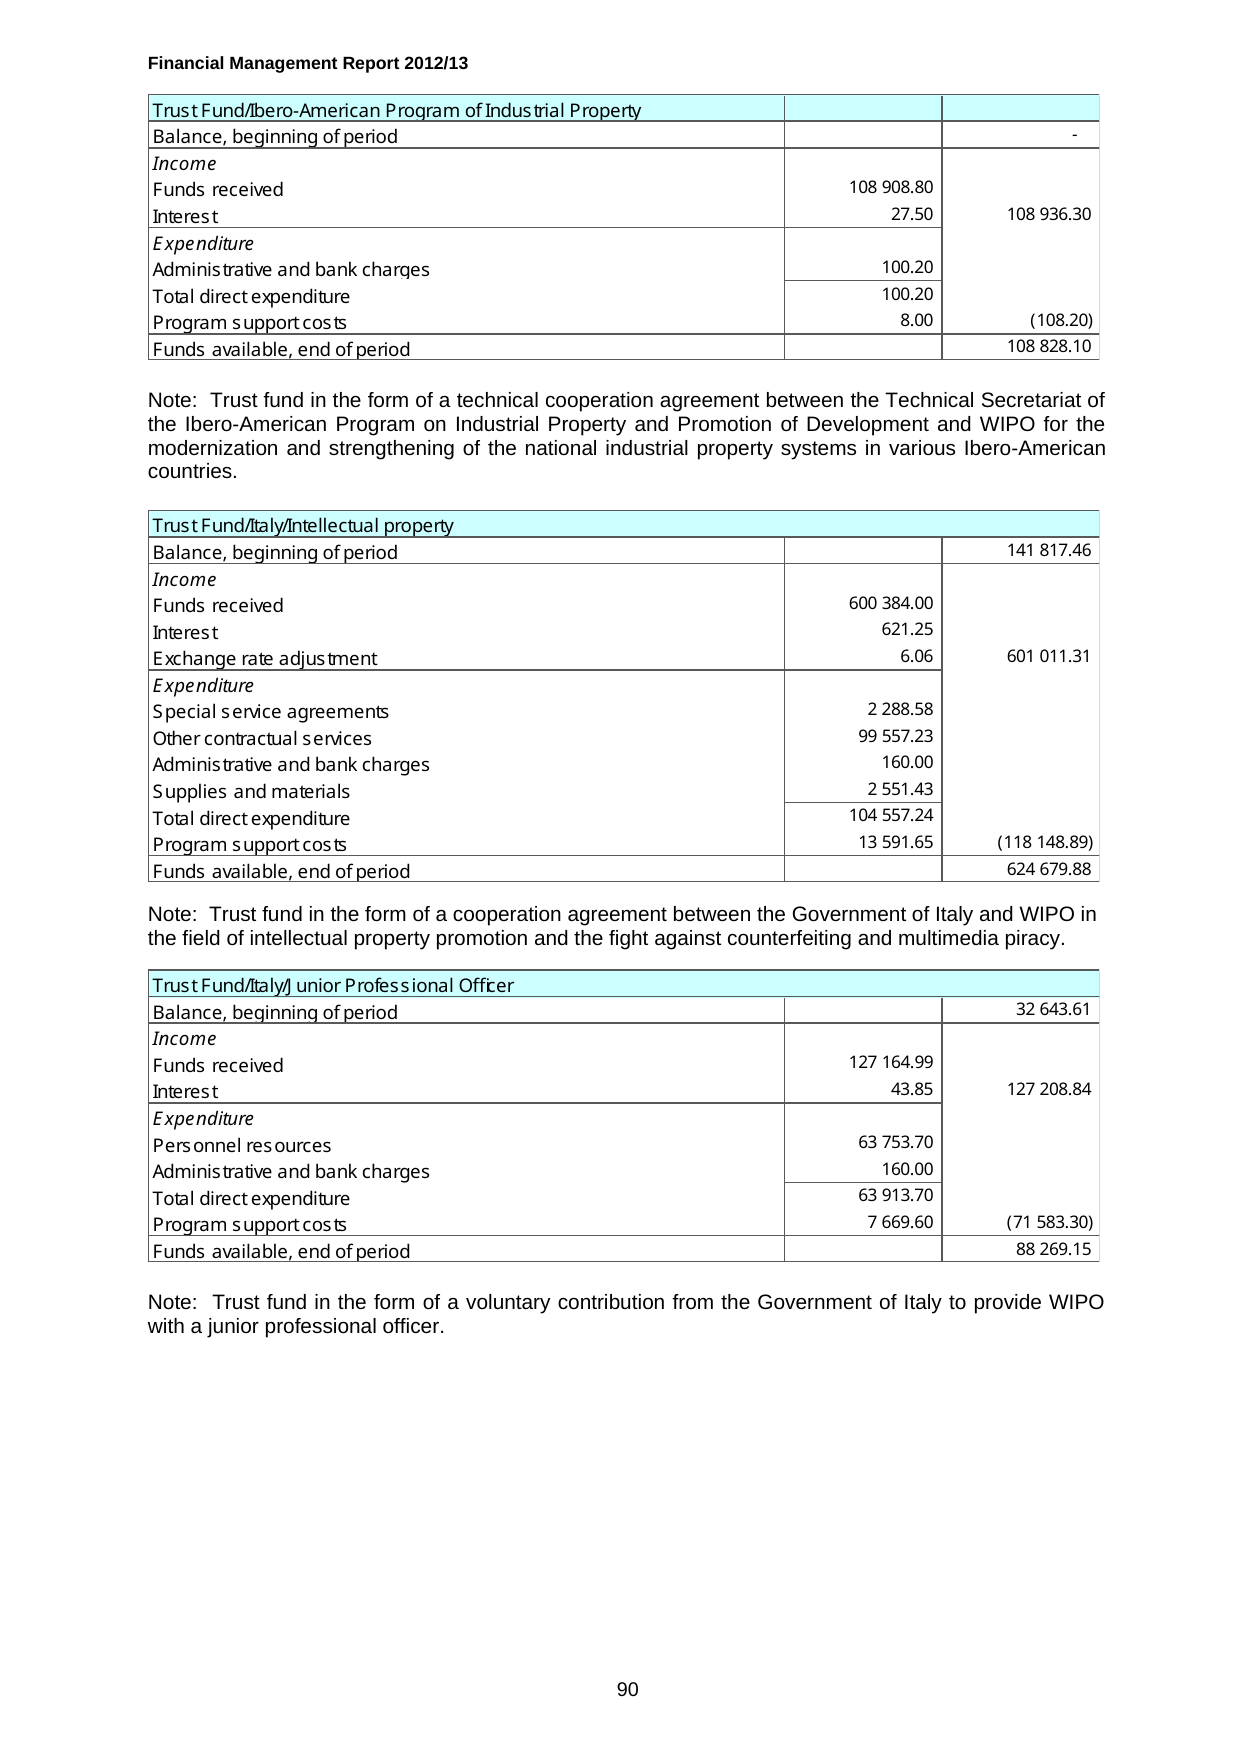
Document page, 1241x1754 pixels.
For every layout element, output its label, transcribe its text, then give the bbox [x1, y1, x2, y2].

text Note: Trust fund in the form of a cooperation agreement between the Government of Italy and WIPO in the field of intellectual property promotion and the fight against counterfeiting and multimedia piracy. [148, 902, 1107, 950]
text Note: Trust fund in the form of a technical cooperation agreement between the Technical Secretariat of the Ibero-American Program on Industrial Property and Promotion of Development and WIPO for the modernization and strengthening of the national industrial property systems in various Ibero-American countries. [148, 387, 1107, 483]
text Note: Trust fund in the form of a voluntary contribution from the Government of Italy to provide WIPO with a junior professional officer. [148, 1289, 1107, 1337]
